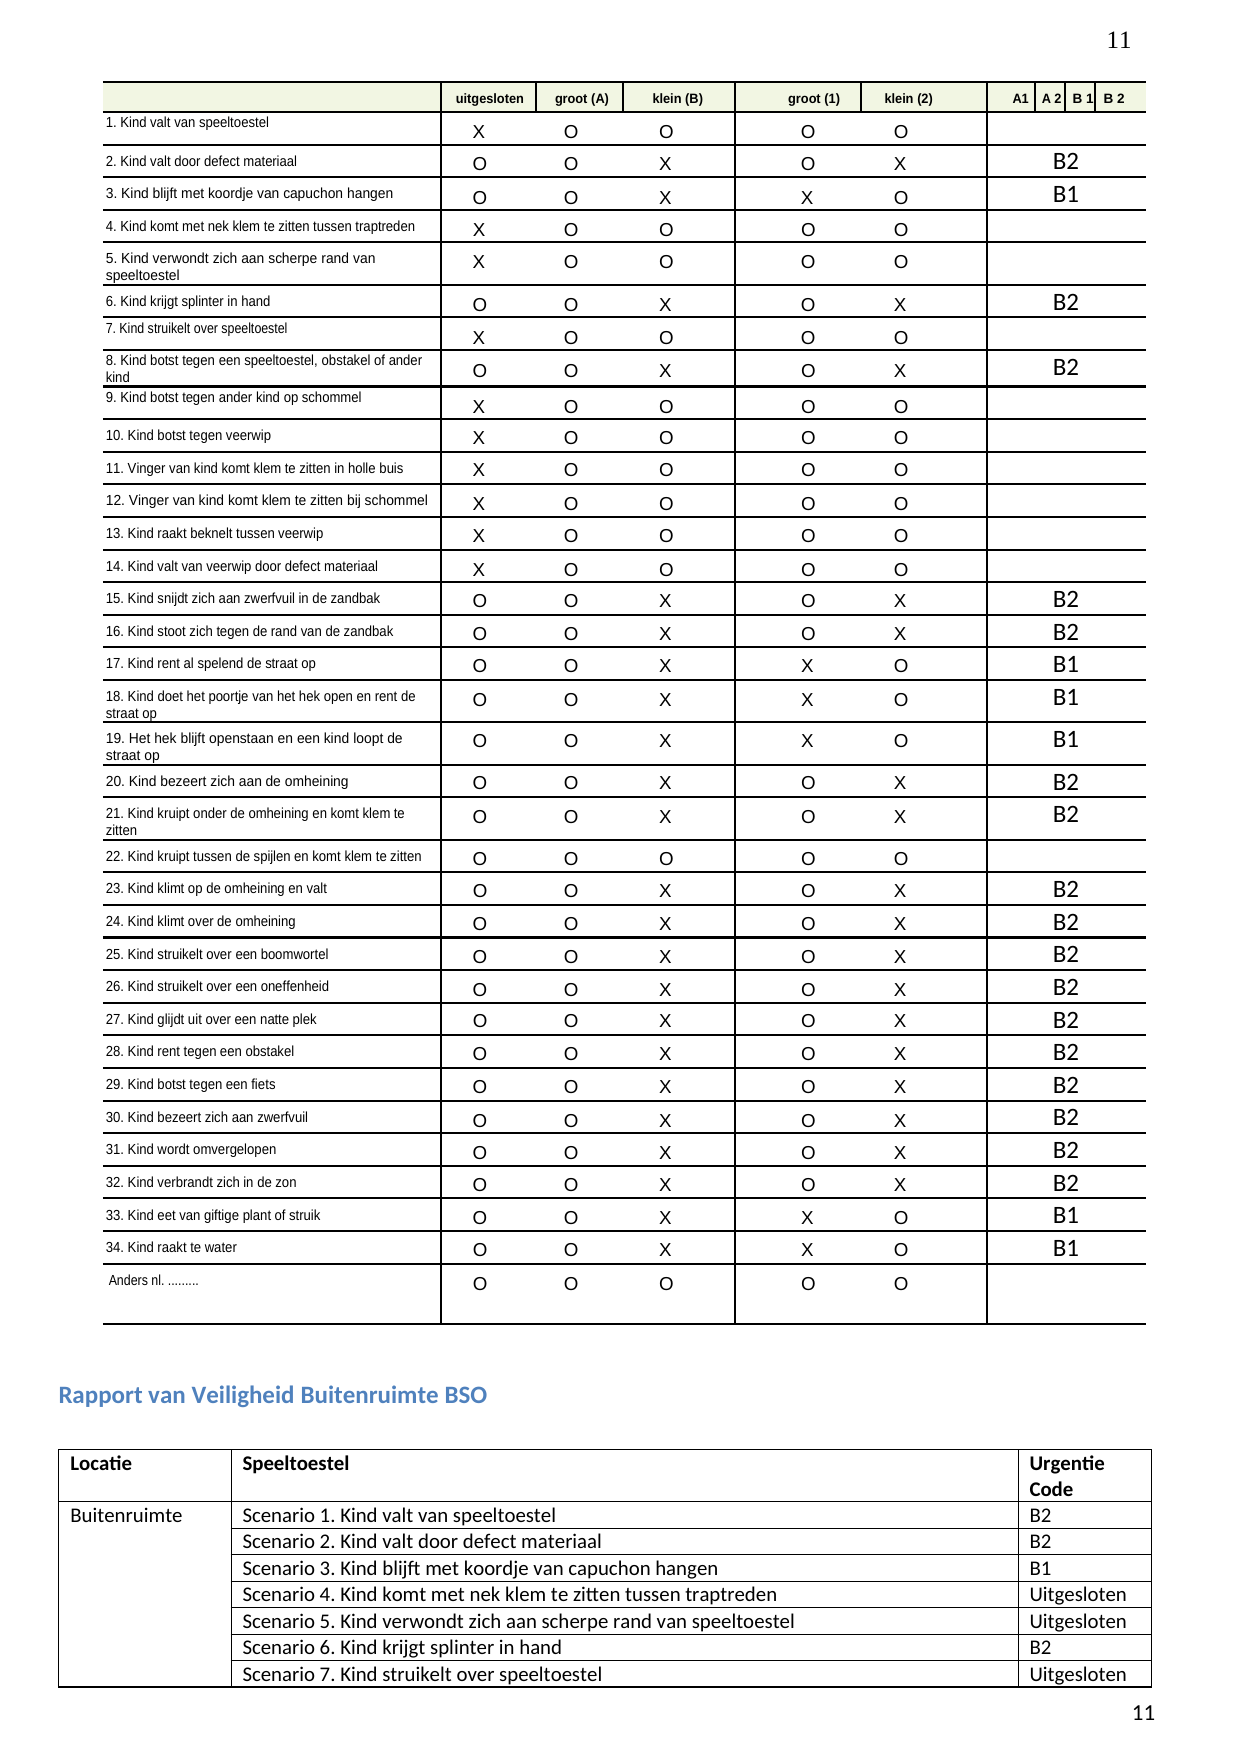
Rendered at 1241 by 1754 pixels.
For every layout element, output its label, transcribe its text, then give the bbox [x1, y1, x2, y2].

table_cell Scenario 3. Kind blijft met koordje van capuchon hangen [232, 1555, 1018, 1581]
table_cell 12. Vinger van kind komt klem te zitten bij schommel [103, 485, 440, 516]
table_cell [103, 83, 440, 111]
table_cell 16. Kind stoot zich tegen de rand van de zandbak [103, 616, 440, 646]
table_cell O X [736, 906, 986, 936]
table_cell 32. Kind verbrandt zich in de zon [103, 1167, 440, 1197]
table_cell B2 [988, 1069, 1146, 1099]
table_cell B2 [988, 286, 1146, 316]
table_cell O X [736, 146, 986, 176]
table_cell 30. Kind bezeert zich aan zwerfvuil [103, 1102, 440, 1132]
table_cell B2 [988, 146, 1146, 176]
table_cell O X [736, 1167, 986, 1197]
table_cell [988, 551, 1146, 581]
table_cell O O [736, 211, 986, 241]
table_cell O O [736, 841, 986, 871]
table_cell O X [736, 616, 986, 646]
table_cell B2 [1019, 1502, 1151, 1528]
table_cell O O [736, 485, 986, 516]
table_cell B 1 [1066, 83, 1094, 111]
table_cell O O X [442, 583, 734, 614]
table_cell [988, 420, 1146, 451]
table_cell O O [736, 551, 986, 581]
table_cell O O X [442, 971, 734, 1002]
subtitle Rapport van Veiligheid Buitenruimte BSO [58, 1379, 1155, 1445]
table_cell 31. Kind wordt omvergelopen [103, 1134, 440, 1165]
table_cell O O [736, 243, 986, 284]
table_cell X O [736, 648, 986, 679]
table_cell B2 [988, 1036, 1146, 1067]
table_cell O O X [442, 1167, 734, 1197]
table_cell 18. Kind doet het poortje van het hek open en rent de straat op [103, 681, 440, 721]
table_header Locatie [59, 1450, 231, 1501]
table_cell [988, 485, 1146, 516]
table_cell 17. Kind rent al spelend de straat op [103, 648, 440, 679]
table_cell O X [736, 971, 986, 1002]
table_cell Anders nl. ......... [103, 1265, 440, 1323]
table_cell A1 [988, 83, 1034, 111]
table_cell B2 [988, 1167, 1146, 1197]
table_cell X O O [442, 211, 734, 241]
table_cell O O [736, 388, 986, 418]
table_cell O X [736, 286, 986, 316]
table_cell Buitenruimte [59, 1502, 231, 1686]
table_cell uitgesloten [442, 83, 535, 111]
table_cell O O [736, 420, 986, 451]
table_cell O X [736, 939, 986, 969]
table_cell [988, 318, 1146, 349]
table_cell klein (2) [862, 83, 986, 111]
table_cell B1 [988, 178, 1146, 209]
table_cell 29. Kind botst tegen een fiets [103, 1069, 440, 1099]
table_cell O O X [442, 766, 734, 796]
table_cell [988, 243, 1146, 284]
table_cell 7. Kind struikelt over speeltoestel [103, 318, 440, 349]
table_cell 28. Kind rent tegen een obstakel [103, 1036, 440, 1067]
table_cell klein (B) [624, 83, 734, 111]
table_cell X O O [442, 485, 734, 516]
table_cell 9. Kind botst tegen ander kind op schommel [103, 388, 440, 418]
table_cell B2 [988, 616, 1146, 646]
table_cell 24. Kind klimt over de omheining [103, 906, 440, 936]
table_cell O O X [442, 1199, 734, 1230]
table_cell O O [736, 518, 986, 548]
table_cell O O X [442, 798, 734, 839]
table_cell X O O [442, 420, 734, 451]
table_cell B2 [988, 906, 1146, 936]
table_cell O X [736, 766, 986, 796]
table_cell 10. Kind botst tegen veerwip [103, 420, 440, 451]
table_cell groot (1) [736, 83, 860, 111]
table_cell X O [736, 1232, 986, 1262]
table_cell B1 [988, 681, 1146, 721]
table_cell Scenario 1. Kind valt van speeltoestel [232, 1502, 1018, 1528]
table_cell [988, 518, 1146, 548]
table_cell B2 [988, 1134, 1146, 1165]
table_cell O O X [442, 1134, 734, 1165]
table_cell X O O [442, 318, 734, 349]
table_cell A 2 [1036, 83, 1064, 111]
table_cell B1 [988, 1199, 1146, 1230]
table_cell [988, 1265, 1146, 1323]
table_cell B2 [988, 351, 1146, 385]
table_cell X O O [442, 388, 734, 418]
table_cell B 2 [1096, 83, 1146, 111]
table_cell B2 [988, 1004, 1146, 1034]
table_cell 23. Kind klimt op de omheining en valt [103, 873, 440, 904]
table_cell O O X [442, 286, 734, 316]
table_cell X O O [442, 243, 734, 284]
table_cell 1. Kind valt van speeltoestel [103, 113, 440, 143]
table_cell O O X [442, 146, 734, 176]
table_cell X O O [442, 453, 734, 483]
table_cell B2 [1019, 1529, 1151, 1554]
table_cell O O X [442, 1069, 734, 1099]
table_cell 3. Kind blijft met koordje van capuchon hangen [103, 178, 440, 209]
table_cell B1 [988, 648, 1146, 679]
table_cell 11. Vinger van kind komt klem te zitten in holle buis [103, 453, 440, 483]
table_cell 25. Kind struikelt over een boomwortel [103, 939, 440, 969]
table_cell [988, 453, 1146, 483]
table_cell O O X [442, 906, 734, 936]
table_cell O O X [442, 681, 734, 721]
table_cell O O [736, 453, 986, 483]
table_cell 27. Kind glijdt uit over een natte plek [103, 1004, 440, 1034]
table_cell [988, 211, 1146, 241]
table_cell 26. Kind struikelt over een oneffenheid [103, 971, 440, 1002]
table_cell 21. Kind kruipt onder de omheining en komt klem te zitten [103, 798, 440, 839]
table_cell X O [736, 681, 986, 721]
table_cell 4. Kind komt met nek klem te zitten tussen traptreden [103, 211, 440, 241]
table_cell B2 [988, 583, 1146, 614]
table_cell O O X [442, 648, 734, 679]
table_cell O O [736, 318, 986, 349]
table_cell O O X [442, 723, 734, 764]
table_cell Scenario 2. Kind valt door defect materiaal [232, 1529, 1018, 1554]
table_cell O O X [442, 1232, 734, 1262]
table_cell Uitgesloten [1019, 1661, 1151, 1686]
table_cell O X [736, 1036, 986, 1067]
table_cell O O [736, 1265, 986, 1323]
table_cell 33. Kind eet van giftige plant of struik [103, 1199, 440, 1230]
table_cell O X [736, 798, 986, 839]
table_cell X O O [442, 551, 734, 581]
table_header Urgentie Code [1019, 1450, 1151, 1501]
table_cell 5. Kind verwondt zich aan scherpe rand van speeltoestel [103, 243, 440, 284]
table_cell 8. Kind botst tegen een speeltoestel, obstakel of ander kind [103, 351, 440, 385]
table_cell groot (A) [537, 83, 622, 111]
table_cell Scenario 7. Kind struikelt over speeltoestel [232, 1661, 1018, 1686]
table_cell 2. Kind valt door defect materiaal [103, 146, 440, 176]
table_cell B2 [988, 873, 1146, 904]
table_header Speeltoestel [232, 1450, 1018, 1501]
table_cell O O X [442, 351, 734, 385]
table_cell Scenario 4. Kind komt met nek klem te zitten tussen traptreden [232, 1582, 1018, 1607]
table_cell X O O [442, 518, 734, 548]
table_cell [988, 113, 1146, 143]
table_cell 19. Het hek blijft openstaan en een kind loopt de straat op [103, 723, 440, 764]
table_cell 15. Kind snijdt zich aan zwerfvuil in de zandbak [103, 583, 440, 614]
table_cell O O X [442, 1036, 734, 1067]
table_cell O X [736, 351, 986, 385]
table_cell O O X [442, 1102, 734, 1132]
table_cell B1 [988, 1232, 1146, 1262]
table_cell Scenario 6. Kind krijgt splinter in hand [232, 1635, 1018, 1660]
table_cell O X [736, 1134, 986, 1165]
table_cell X O [736, 723, 986, 764]
table_cell O X [736, 583, 986, 614]
table_cell 14. Kind valt van veerwip door defect materiaal [103, 551, 440, 581]
table_cell 20. Kind bezeert zich aan de omheining [103, 766, 440, 796]
table_cell O O X [442, 178, 734, 209]
table_cell O O [736, 113, 986, 143]
table_cell 6. Kind krijgt splinter in hand [103, 286, 440, 316]
table_cell Uitgesloten [1019, 1582, 1151, 1607]
table_cell X O O [442, 113, 734, 143]
table_cell X O [736, 178, 986, 209]
table_cell O O X [442, 873, 734, 904]
table_cell B2 [988, 939, 1146, 969]
table_cell B2 [988, 766, 1146, 796]
table_cell 22. Kind kruipt tussen de spijlen en komt klem te zitten [103, 841, 440, 871]
table_cell O O O [442, 841, 734, 871]
table_cell O X [736, 1102, 986, 1132]
table_cell O X [736, 873, 986, 904]
table_cell B2 [988, 971, 1146, 1002]
table_cell X O [736, 1199, 986, 1230]
table_cell O O X [442, 939, 734, 969]
table_cell B2 [988, 1102, 1146, 1132]
table_cell O O O [442, 1265, 734, 1323]
table_cell Uitgesloten [1019, 1608, 1151, 1633]
table_cell O X [736, 1069, 986, 1099]
table_cell O O X [442, 1004, 734, 1034]
table_cell Scenario 5. Kind verwondt zich aan scherpe rand van speeltoestel [232, 1608, 1018, 1633]
table_cell B2 [988, 798, 1146, 839]
table_cell B1 [988, 723, 1146, 764]
table_cell 34. Kind raakt te water [103, 1232, 440, 1262]
table_cell [988, 841, 1146, 871]
table_cell B2 [1019, 1635, 1151, 1660]
table_cell O O X [442, 616, 734, 646]
table_cell B1 [1019, 1555, 1151, 1581]
table_cell O X [736, 1004, 986, 1034]
table_cell [988, 388, 1146, 418]
table_cell 13. Kind raakt beknelt tussen veerwip [103, 518, 440, 548]
